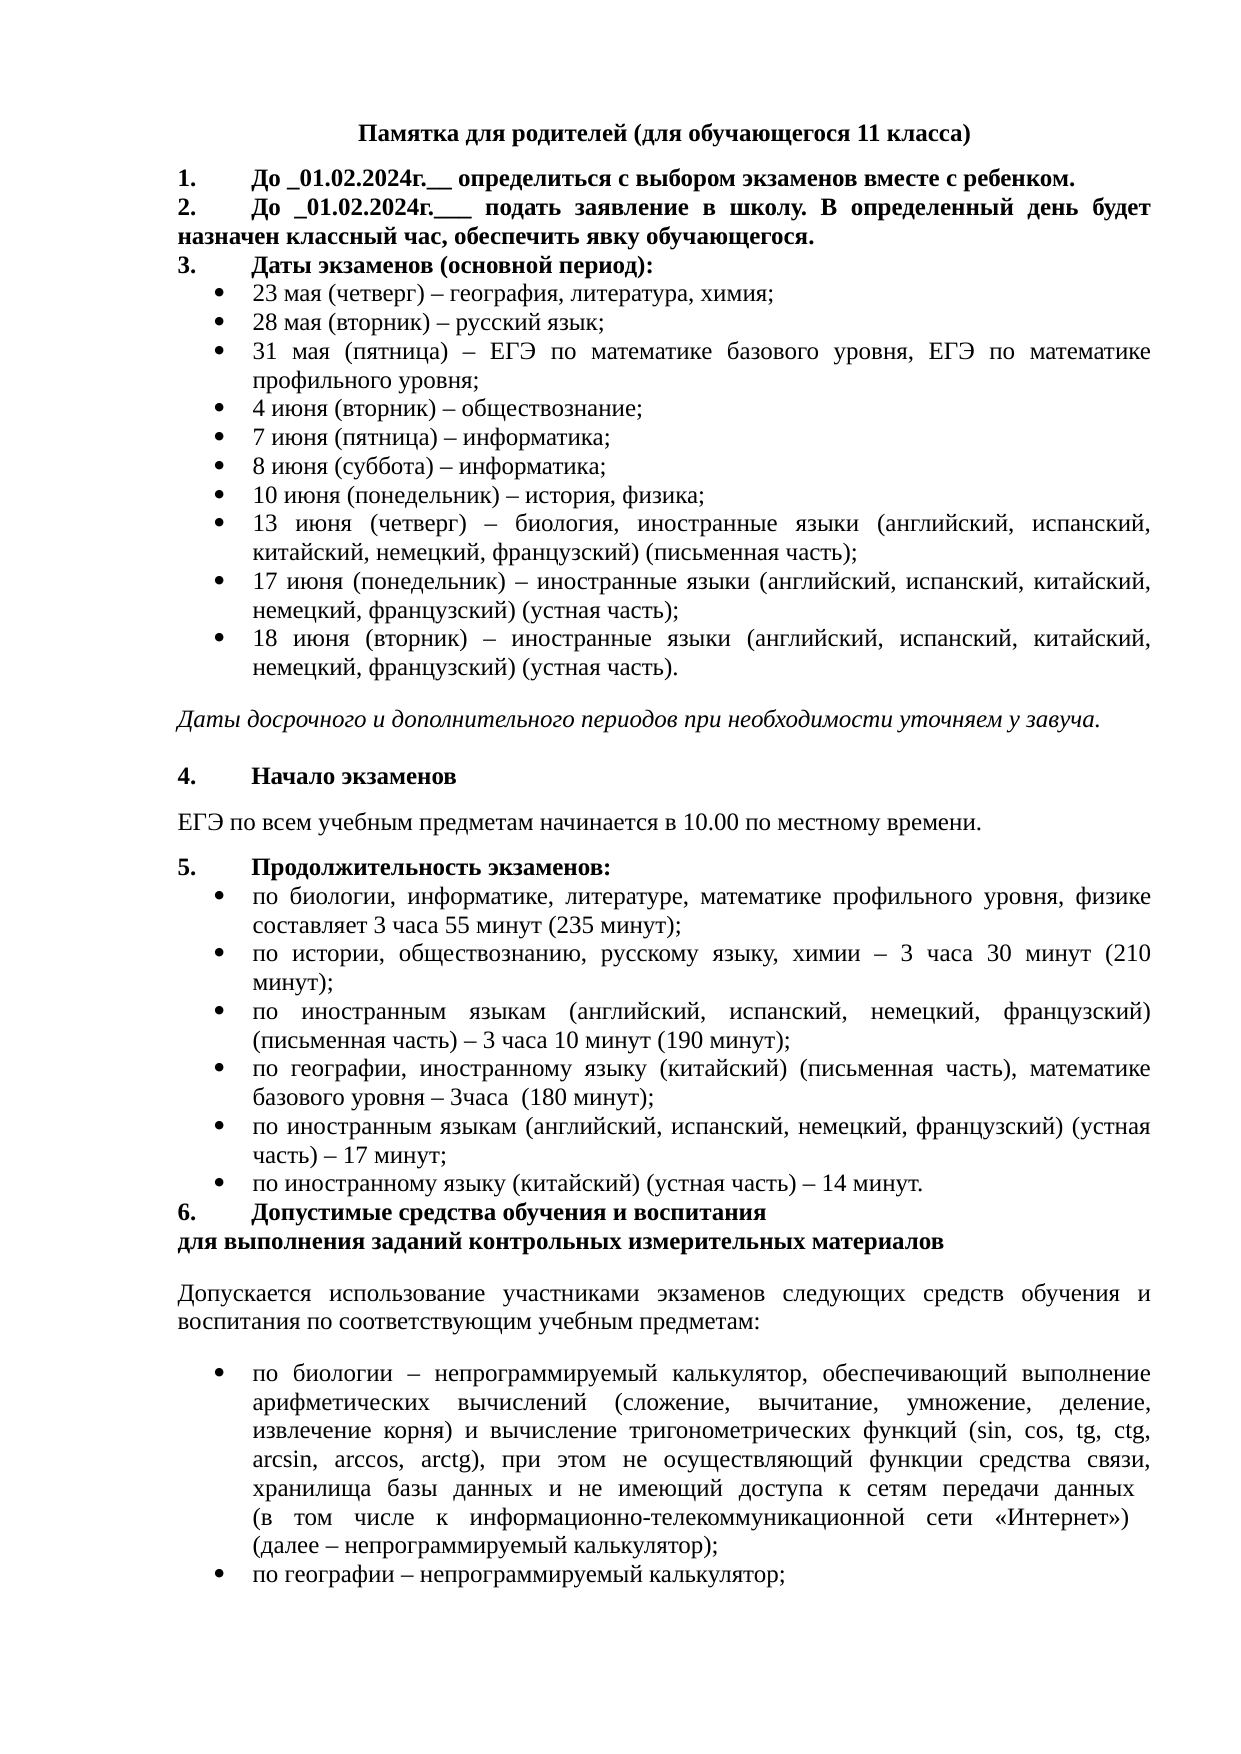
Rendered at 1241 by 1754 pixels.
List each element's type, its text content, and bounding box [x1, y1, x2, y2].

text Допускается использование участниками экзаменов следующих средств обучения и воспитания по соответствующим учебным предметам: [177, 1278, 1152, 1335]
list 18 июня (вторник) – иностранные языки (английский, испанский, китайский, немецкий, французский) (устная часть). [215, 623, 1152, 681]
list Начало экзаменов [177, 761, 1152, 790]
list До _01.02.2024г.__ определиться с выбором экзаменов вместе с ребенком. [177, 163, 1152, 192]
list Допустимые средства обучения и воспитания для выполнения заданий контрольных измерительных материалов [177, 1197, 1152, 1255]
list 28 мая (вторник) – русский язык; [215, 307, 1152, 336]
list 23 мая (четверг) – география, литература, химия; [215, 278, 1152, 307]
list по истории, обществознанию, русскому языку, химии – 3 часа 30 минут (210 минут); [215, 938, 1152, 996]
list по географии, иностранному языку (китайский) (письменная часть), математике базового уровня – 3часа (180 минут); [215, 1053, 1152, 1111]
list 8 июня (суббота) – информатика; [215, 451, 1152, 480]
list по биологии, информатике, литературе, математике профильного уровня, физике составляет 3 часа 55 минут (235 минут); [215, 881, 1152, 938]
list Продолжительность экзаменов: [177, 852, 1152, 881]
list Даты экзаменов (основной период): [177, 250, 1152, 278]
list по биологии – непрограммируемый калькулятор, обеспечивающий выполнение арифметических вычислений (сложение, вычитание, умножение, деление, извлечение корня) и вычисление тригонометрических функций (sin, cos, tg, ctg, arcsin, arccos, arctg), при этом не осуществляющий функции средства связи, хранилища базы данных и не имеющий доступа к сетям передачи данных (в том числе к информационно-телекоммуникационной сети «Интернет») (далее – непрограммируемый калькулятор); [215, 1358, 1152, 1559]
list До _01.02.2024г.___ подать заявление в школу. В определенный день будет назначен классный час, обеспечить явку обучающегося. [177, 192, 1152, 250]
list по иностранным языкам (английский, испанский, немецкий, французский) (письменная часть) – 3 часа 10 минут (190 минут); [215, 996, 1152, 1053]
list по иностранным языкам (английский, испанский, немецкий, французский) (устная часть) – 17 минут; [215, 1111, 1152, 1168]
text ЕГЭ по всем учебным предметам начинается в 10.00 по местному времени. [177, 807, 1152, 836]
text Памятка для родителей (для обучающегося 11 класса) [177, 118, 1152, 147]
list по иностранному языку (китайский) (устная часть) – 14 минут. [215, 1168, 1152, 1197]
list 7 июня (пятница) – информатика; [215, 422, 1152, 451]
list по географии – непрограммируемый калькулятор; [215, 1559, 1152, 1588]
text Даты досрочного и дополнительного периодов при необходимости уточняем у завуча. [177, 704, 1152, 733]
list 10 июня (понедельник) – история, физика; [215, 480, 1152, 508]
list 31 мая (пятница) – ЕГЭ по математике базового уровня, ЕГЭ по математике профильного уровня; [215, 336, 1152, 393]
list 13 июня (четверг) – биология, иностранные языки (английский, испанский, китайский, немецкий, французский) (письменная часть); [215, 508, 1152, 566]
list 4 июня (вторник) – обществознание; [215, 393, 1152, 422]
list 17 июня (понедельник) – иностранные языки (английский, испанский, китайский, немецкий, французский) (устная часть); [215, 566, 1152, 623]
